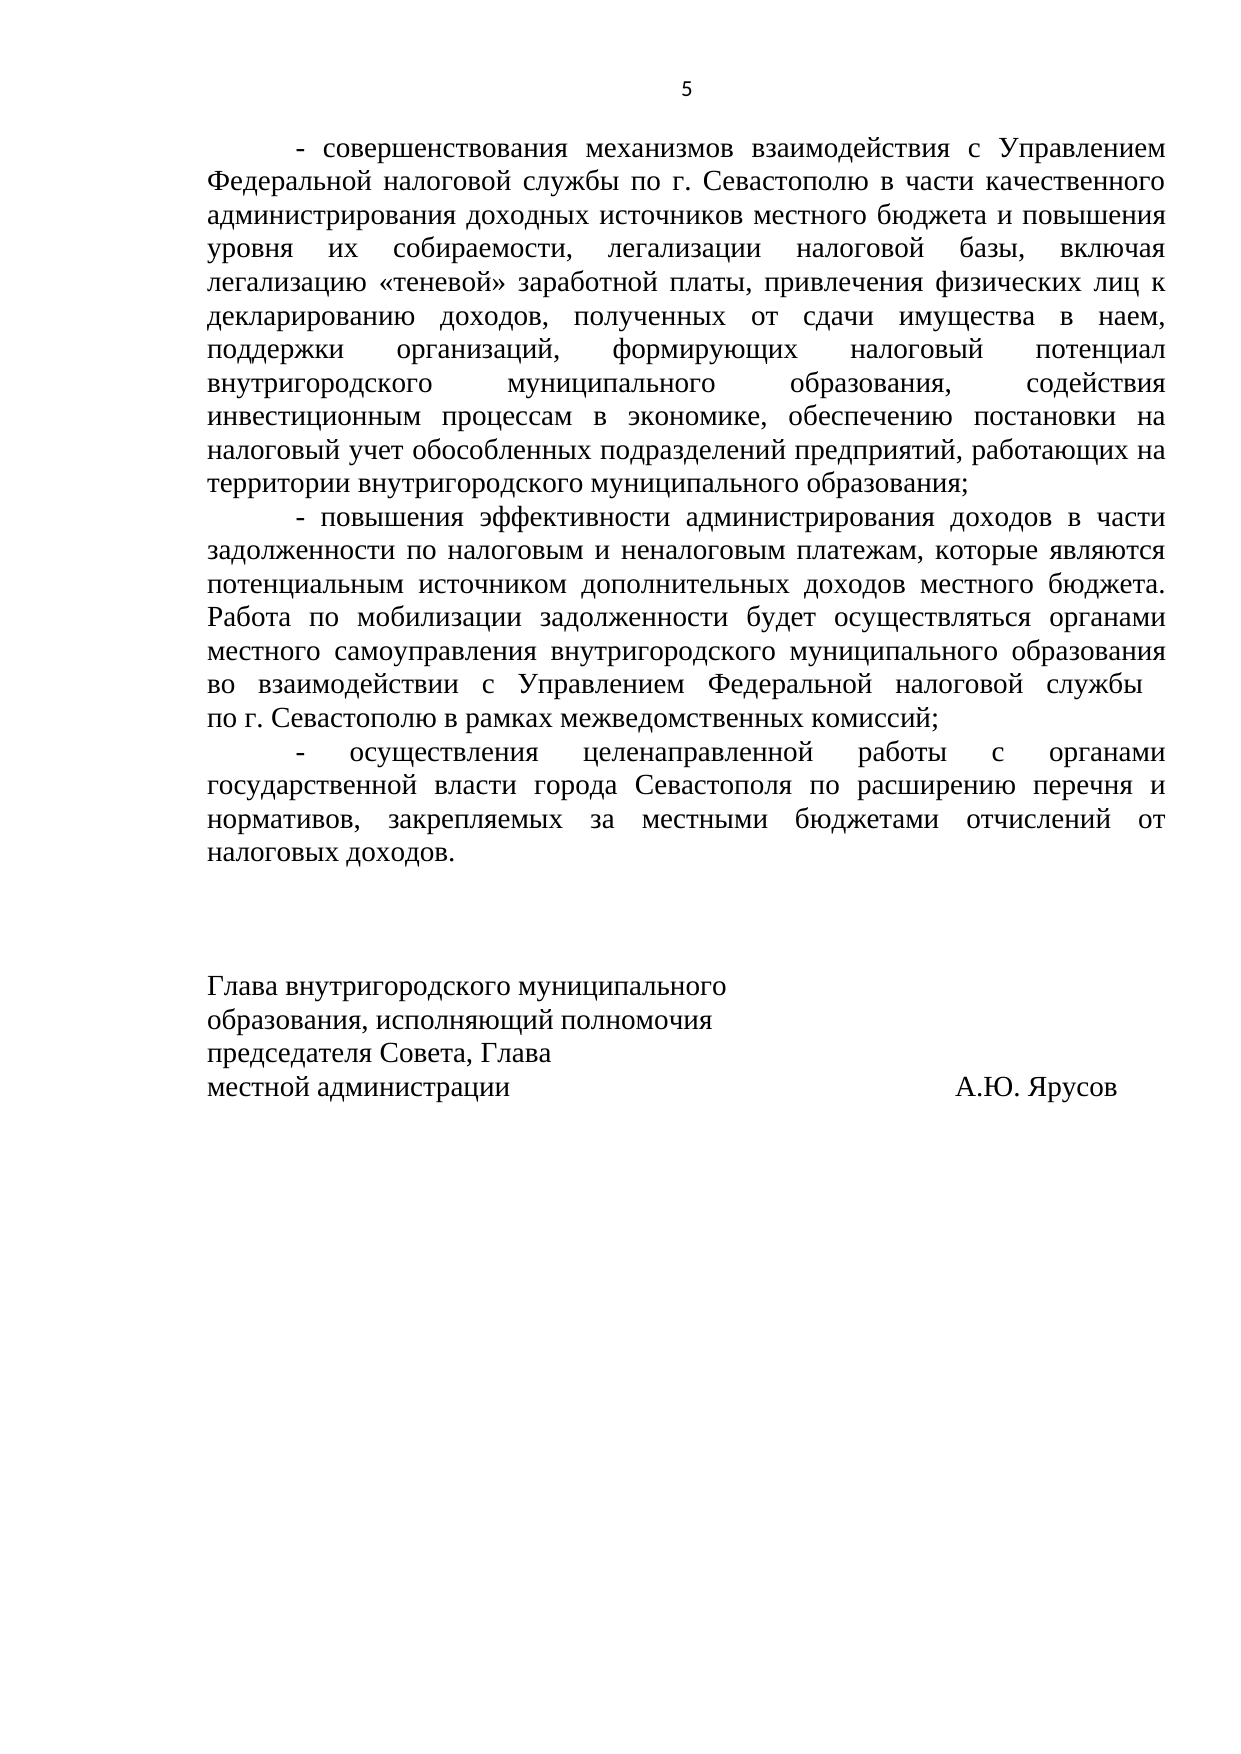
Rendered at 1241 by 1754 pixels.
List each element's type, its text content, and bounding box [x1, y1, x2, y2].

text председателя Совета, Глава [207, 1036, 1166, 1069]
text Глава внутригородского муниципального [207, 968, 1166, 1002]
text местной администрации А.Ю. Ярусов [207, 1069, 1166, 1103]
text - осуществления целенаправленной работы с органами государственной власти города Севастополя по расширению перечня и нормативов, закрепляемых за местными бюджетами отчислений от налоговых доходов. [207, 734, 1166, 868]
text образования, исполняющий полномочия [207, 1002, 1166, 1036]
text - повышения эффективности администрирования доходов в части задолженности по налоговым и неналоговым платежам, которые являются потенциальным источником дополнительных доходов местного бюджета. Работа по мобилизации задолженности будет осуществляться органами местного самоуправления внутригородского муниципального образования во взаимодействии с Управлением Федеральной налоговой службы по г. Севастополю в рамках межведомственных комиссий; [207, 499, 1166, 734]
text - совершенствования механизмов взаимодействия с Управлением Федеральной налоговой службы по г. Севастополю в части качественного администрирования доходных источников местного бюджета и повышения уровня их собираемости, легализации налоговой базы, включая легализацию «теневой» заработной платы, привлечения физических лиц к декларированию доходов, полученных от сдачи имущества в наем, поддержки организаций, формирующих налоговый потенциал внутригородского муниципального образования, содействия инвестиционным процессам в экономике, обеспечению постановки на налоговый учет обособленных подразделений предприятий, работающих на территории внутригородского муниципального образования; [207, 130, 1166, 499]
